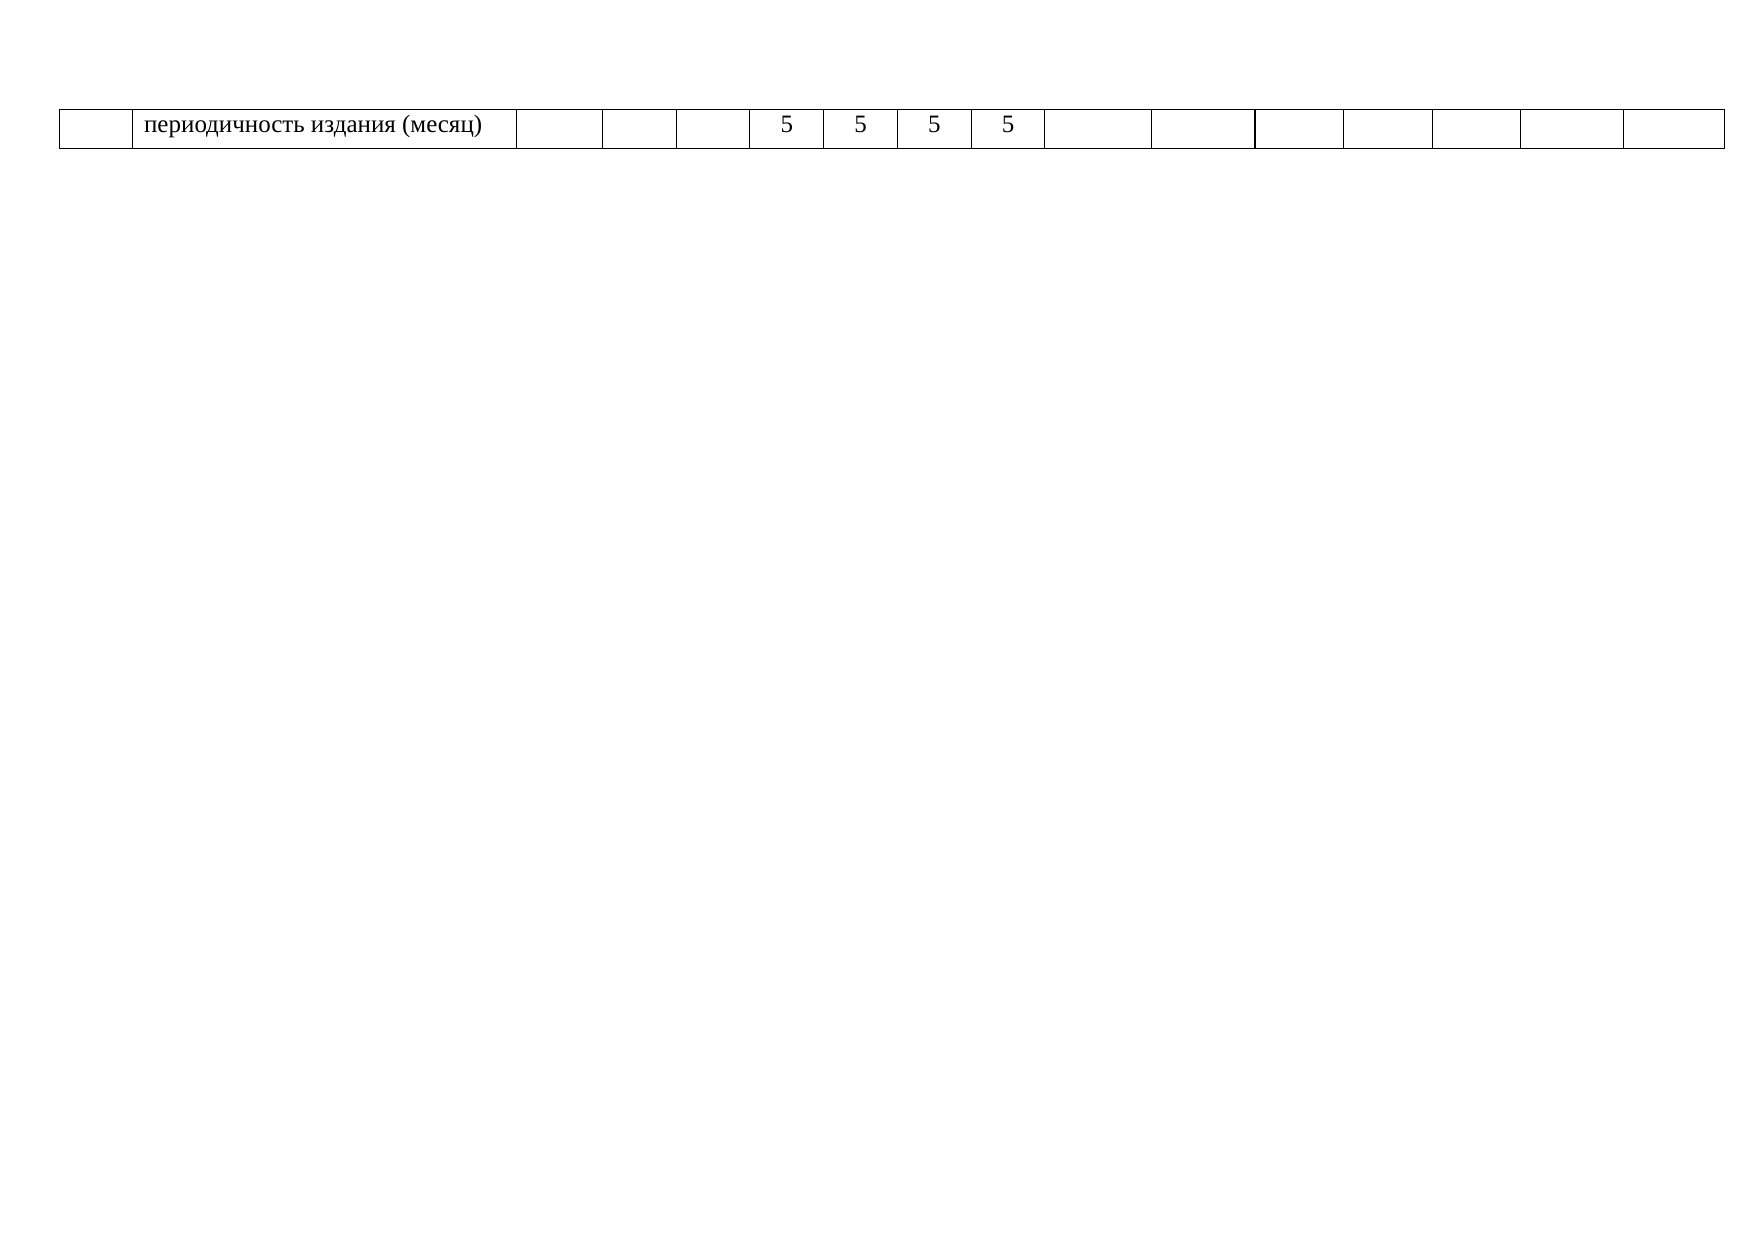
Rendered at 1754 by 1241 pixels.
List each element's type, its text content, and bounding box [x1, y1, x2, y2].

table_cell [1624, 110, 1724, 148]
table_cell 5 [750, 110, 823, 148]
table_cell [677, 110, 749, 148]
table_cell периодичность издания (месяц) [133, 110, 516, 148]
table_cell 5 [824, 110, 897, 148]
table_cell [517, 110, 602, 148]
table_cell [1521, 110, 1623, 148]
table_cell [1433, 110, 1520, 148]
table_cell 5 [898, 110, 971, 148]
table_cell [1256, 110, 1343, 148]
table_cell [60, 110, 132, 148]
table_cell [1045, 110, 1151, 148]
table_cell [603, 110, 676, 148]
table_cell 5 [972, 110, 1044, 148]
table_cell [1152, 110, 1254, 148]
table_cell [1344, 110, 1432, 148]
